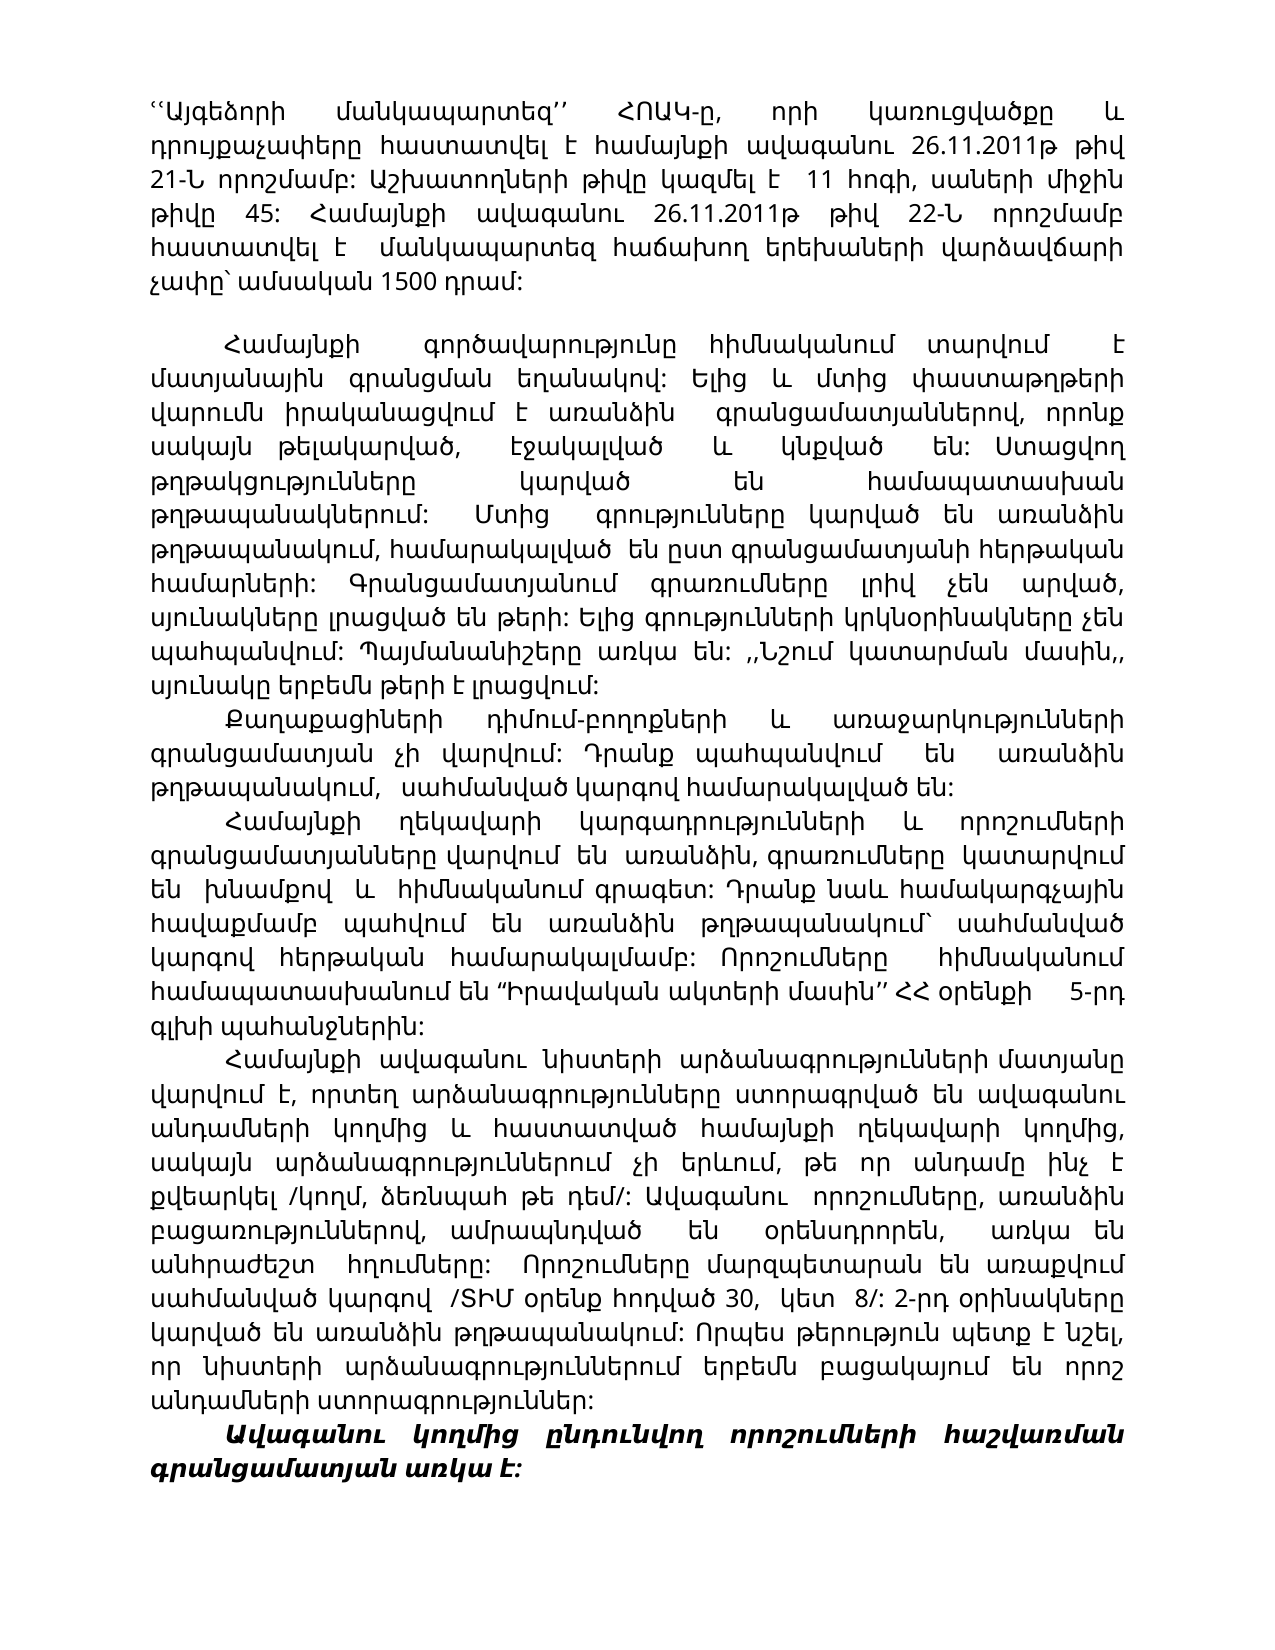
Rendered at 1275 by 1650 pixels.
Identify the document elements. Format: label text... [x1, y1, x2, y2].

text Համայնքի գործավարությունը հիմնականում տարվում է մատյանային գրանցման եղանակով: Ելից և մտից փաստաթղթերի վարումն իրականացվում է առանձին գրանցամատյաններով, որոնք սակայն թելակարված, էջակալված և կնքված են: Ստացվող թղթակցությունները կարված են համապատասխան թղթապանակներում: Մտից գրությունները կարված են առանձին թղթապանակում, համարակալված են ըստ գրանցամատյանի հերթական համարների: Գրանցամատյանում գրառումները լրիվ չեն արված, սյունակները լրացված են թերի: Ելից գրությունների կրկնօրինակները չեն պահպանվում: Պայմանանիշերը առկա են: ,,Նշում կատարման մասին,, սյունակը երբեմն թերի է լրացվում: [150, 327, 1125, 702]
text Քաղաքացիների դիմում-բողոքների և առաջարկությունների գրանցամատյան չի վարվում: Դրանք պահպանվում են առանձին թղթապանակում, սահմանված կարգով համարակալված են: [150, 702, 1125, 804]
text Համայնքի ղեկավարի կարգադրությունների և որոշումների գրանցամատյանները վարվում են առանձին, գրառումները կատարվում են խնամքով և հիմնականում գրագետ: Դրանք նաև համակարգչային հավաքմամբ պահվում են առանձին թղթապանակում` սահմանված կարգով հերթական համարակալմամբ: Որոշումները հիմնականում համապատասխանում են “Իրավական ակտերի մասին՚’ ՀՀ օրենքի 5-րդ գլխի պահանջներին: [150, 804, 1125, 1042]
text Ավագանու կողմից ընդունվող որոշումների հաշվառման գրանցամատյան առկա է: [150, 1417, 1125, 1485]
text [150, 94, 1125, 298]
text Համայնքի ավագանու նիստերի արձանագրությունների մատյանը վարվում է, որտեղ արձանագրությունները ստորագրված են ավագանու անդամների կողմից և հաստատված համայնքի ղեկավարի կողմից, սակայն արձանագրություններում չի երևում, թե որ անդամը ինչ է քվեարկել /կողմ, ձեռնպահ թե դեմ/: Ավագանու որոշումները, առանձին բացառություններով, ամրապնդված են օրենսդրորեն, առկա են անհրաժեշտ հղումները: Որոշումները մարզպետարան են առաքվում սահմանված կարգով /ՏԻՄ օրենք հոդված 30, կետ 8/: 2-րդ օրինակները կարված են առանձին թղթապանակում: Որպես թերություն պետք է նշել, որ նիստերի արձանագրություններում երբեմն բացակայում են որոշ անդամների ստորագրություններ: [150, 1042, 1125, 1417]
